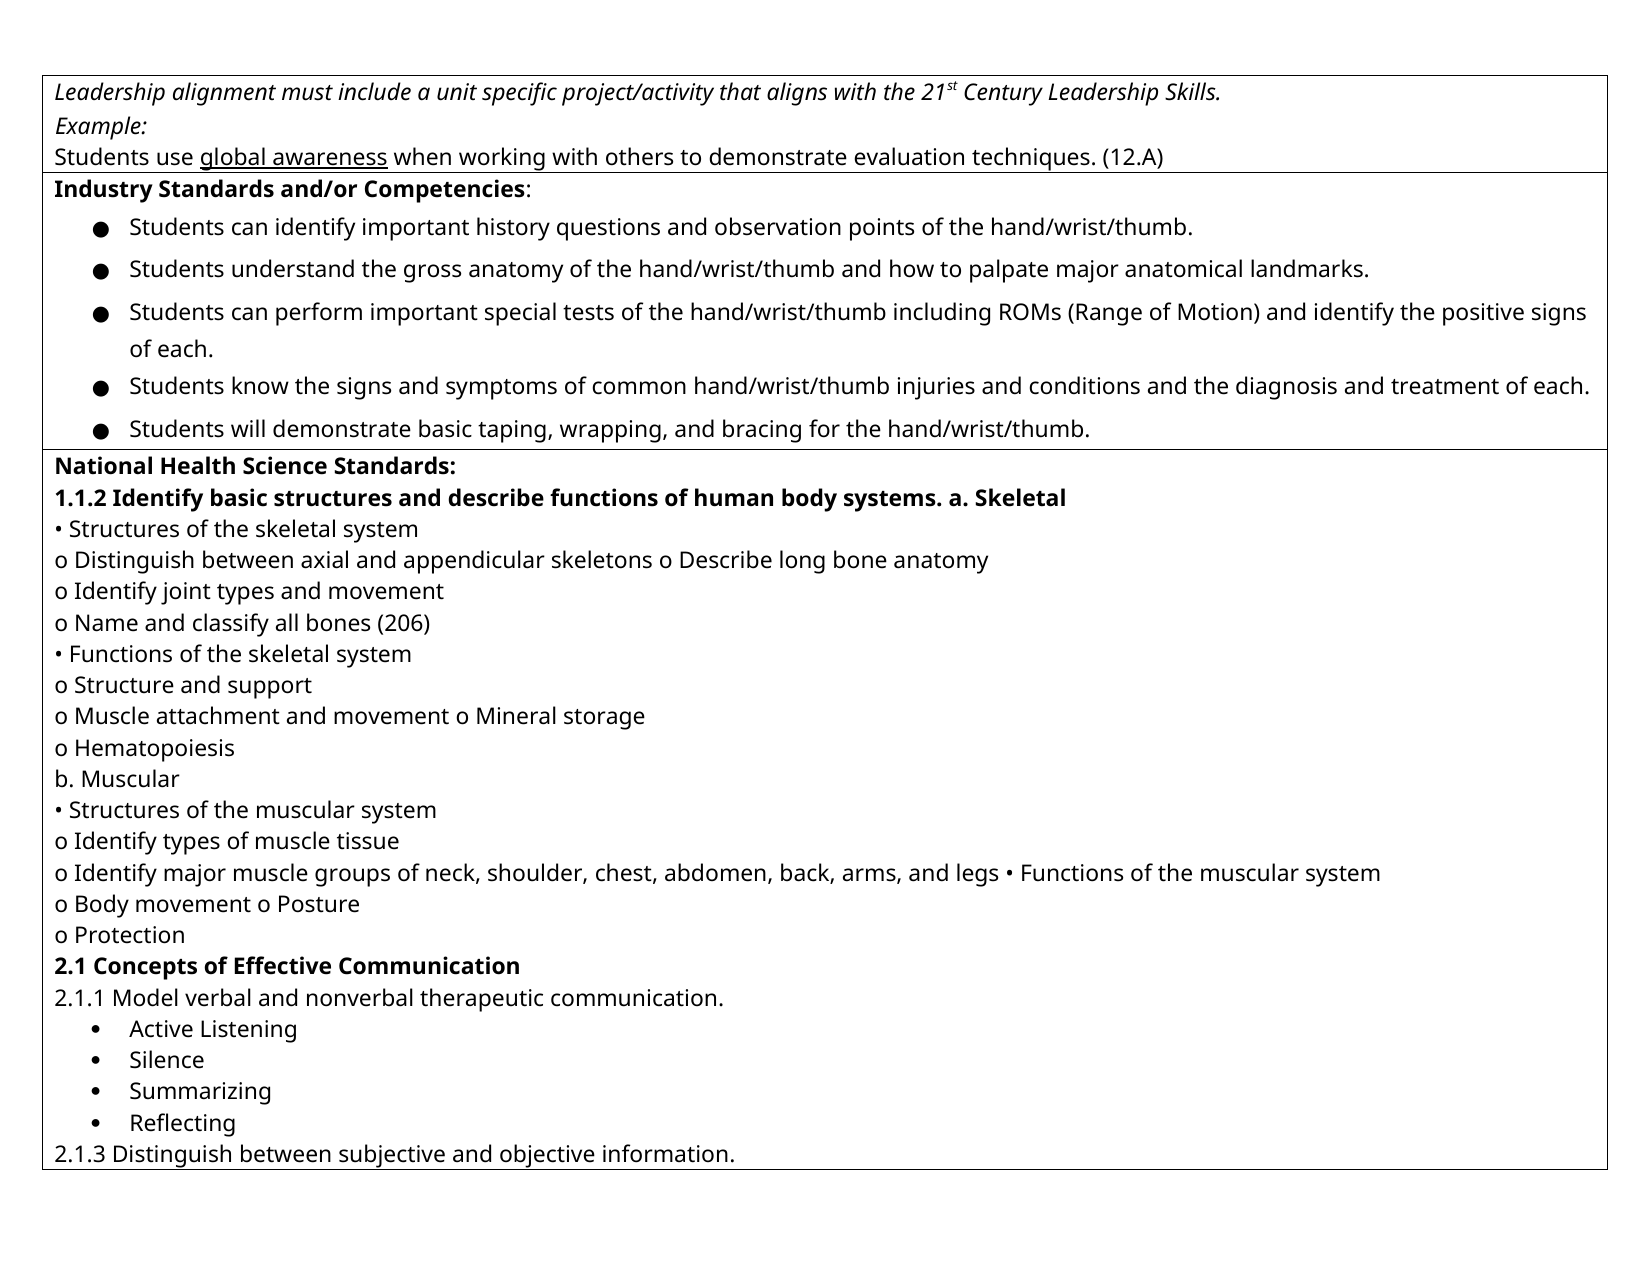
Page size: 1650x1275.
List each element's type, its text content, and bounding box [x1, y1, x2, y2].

table_cell Industry Standards and/or Competencies: Students can identify important history questions and observation points of the hand/wrist/thumb. Students understand the gross anatomy of the hand/wrist/thumb and how to palpate major anatomical landmarks. Students can perform important special tests of the hand/wrist/thumb including ROMs (Range of Motion) and identify the positive signs of each. Students know the signs and symptoms of common hand/wrist/thumb injuries and conditions and the diagnosis and treatment of each. Students will demonstrate basic taping, wrapping, and bracing for the hand/wrist/thumb. [43, 173, 1607, 449]
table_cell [43, 450, 1607, 1169]
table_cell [43, 76, 1607, 172]
